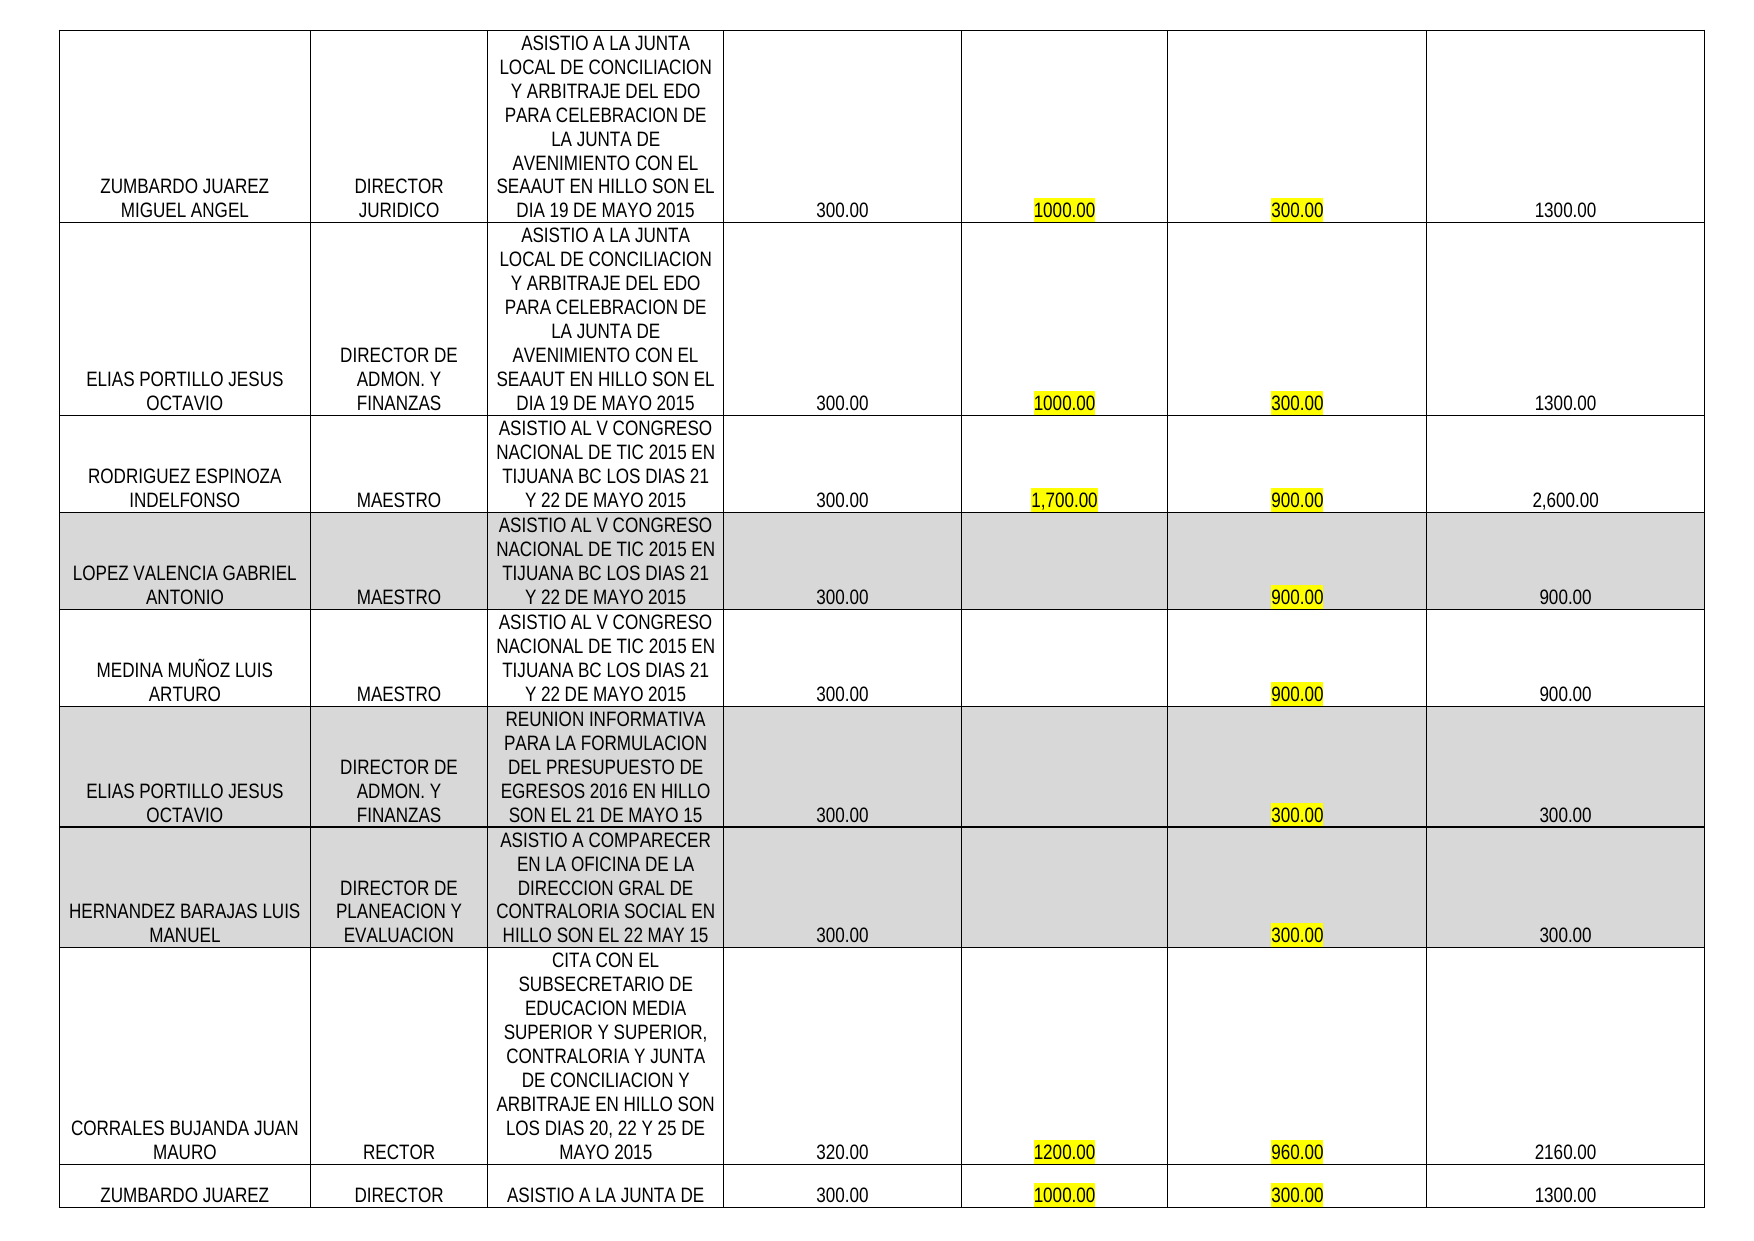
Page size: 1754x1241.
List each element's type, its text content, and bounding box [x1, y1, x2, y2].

table_cell MEDINA MUÑOZ LUIS ARTURO [60, 610, 310, 706]
table_cell DIRECTOR JURIDICO [311, 31, 487, 222]
table_cell 300.00 [1168, 707, 1426, 826]
table_cell DIRECTOR JURIDICO [311, 1165, 487, 1207]
table_cell ASISTIO AL V CONGRESO NACIONAL DE TIC 2015 EN TIJUANA BC LOS DIAS 21 Y 22 DE MAYO 2015 [488, 513, 723, 609]
table_cell 300.00 [1168, 828, 1426, 947]
table_cell 300.00 [724, 1165, 961, 1207]
table_cell 1000.00 [962, 223, 1167, 415]
table_cell 1300.00 [1427, 223, 1704, 415]
table_cell [962, 610, 1167, 706]
table_cell 300.00 [1427, 707, 1704, 826]
table_cell 1300.00 [1427, 1165, 1704, 1207]
table_cell 900.00 [1168, 416, 1426, 512]
table_cell 1,700.00 [962, 416, 1167, 512]
table_cell MAESTRO [311, 610, 487, 706]
table_cell 300.00 [724, 828, 961, 947]
table_cell 2,600.00 [1427, 416, 1704, 512]
table_cell REUNION INFORMATIVA PARA LA FORMULACION DEL PRESUPUESTO DE EGRESOS 2016 EN HILLO SON EL 21 DE MAYO 15 [488, 707, 723, 826]
table_cell CITA CON EL SUBSECRETARIO DE EDUCACION MEDIA SUPERIOR Y SUPERIOR, CONTRALORIA Y JUNTA DE CONCILIACION Y ARBITRAJE EN HILLO SON LOS DIAS 20, 22 Y 25 DE MAYO 2015 [488, 948, 723, 1164]
table_cell 1300.00 [1427, 31, 1704, 222]
table_cell 900.00 [1427, 610, 1704, 706]
table_cell 1000.00 [962, 31, 1167, 222]
table_cell ASISTIO AL V CONGRESO NACIONAL DE TIC 2015 EN TIJUANA BC LOS DIAS 21 Y 22 DE MAYO 2015 [488, 610, 723, 706]
table_cell DIRECTOR DE ADMON. Y FINANZAS [311, 707, 487, 826]
table_cell RODRIGUEZ ESPINOZA INDELFONSO [60, 416, 310, 512]
table_cell 320.00 [724, 948, 961, 1164]
table_cell ASISTIO A LA JUNTA LOCAL DE CONCILIACION Y ARBITRAJE DEL EDO PARA CELEBRACION DE LA JUNTA DE AVENIMIENTO CON EL SEAAUT EN HILLO SON EL DIA 19 DE MAYO 2015 [488, 223, 723, 415]
table_cell [962, 707, 1167, 826]
table_cell 300.00 [724, 707, 961, 826]
table_cell ASISTIO A LA JUNTA LOCAL DE CONCILIACION Y ARBITRAJE DEL EDO PARA CELEBRACION DE LA JUNTA DE AVENIMIENTO CON EL SEAAUT EN HILLO SON EL DIA 19 DE MAYO 2015 [488, 31, 723, 222]
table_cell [488, 1165, 723, 1207]
table_cell RECTOR [311, 948, 487, 1164]
table_cell ZUMBARDO JUAREZ MIGUEL ANGEL [60, 31, 310, 222]
table_cell 2160.00 [1427, 948, 1704, 1164]
table_cell ELIAS PORTILLO JESUS OCTAVIO [60, 707, 310, 826]
table_cell 300.00 [724, 223, 961, 415]
table_cell 300.00 [1168, 31, 1426, 222]
table_cell 960.00 [1168, 948, 1426, 1164]
table_cell ELIAS PORTILLO JESUS OCTAVIO [60, 223, 310, 415]
table_cell MAESTRO [311, 416, 487, 512]
table_cell DIRECTOR DE PLANEACION Y EVALUACION [311, 828, 487, 947]
table_cell 300.00 [1168, 223, 1426, 415]
table_cell ASISTIO A COMPARECER EN LA OFICINA DE LA DIRECCION GRAL DE CONTRALORIA SOCIAL EN HILLO SON EL 22 MAY 15 [488, 828, 723, 947]
table_cell 1000.00 [962, 1165, 1167, 1207]
table_cell 300.00 [724, 610, 961, 706]
table_cell [962, 828, 1167, 947]
table_cell LOPEZ VALENCIA GABRIEL ANTONIO [60, 513, 310, 609]
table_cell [60, 1165, 310, 1207]
table_cell DIRECTOR DE ADMON. Y FINANZAS [311, 223, 487, 415]
table_cell 900.00 [1168, 610, 1426, 706]
table_cell 300.00 [1168, 1165, 1426, 1207]
table_cell ASISTIO AL V CONGRESO NACIONAL DE TIC 2015 EN TIJUANA BC LOS DIAS 21 Y 22 DE MAYO 2015 [488, 416, 723, 512]
table_cell 300.00 [724, 31, 961, 222]
table_cell 900.00 [1427, 513, 1704, 609]
table_cell HERNANDEZ BARAJAS LUIS MANUEL [60, 828, 310, 947]
table_cell 300.00 [724, 513, 961, 609]
table_cell MAESTRO [311, 513, 487, 609]
table_cell 300.00 [1427, 828, 1704, 947]
table_cell 900.00 [1168, 513, 1426, 609]
table_cell 1200.00 [962, 948, 1167, 1164]
table_cell CORRALES BUJANDA JUAN MAURO [60, 948, 310, 1164]
table_cell [962, 513, 1167, 609]
table_cell 300.00 [724, 416, 961, 512]
